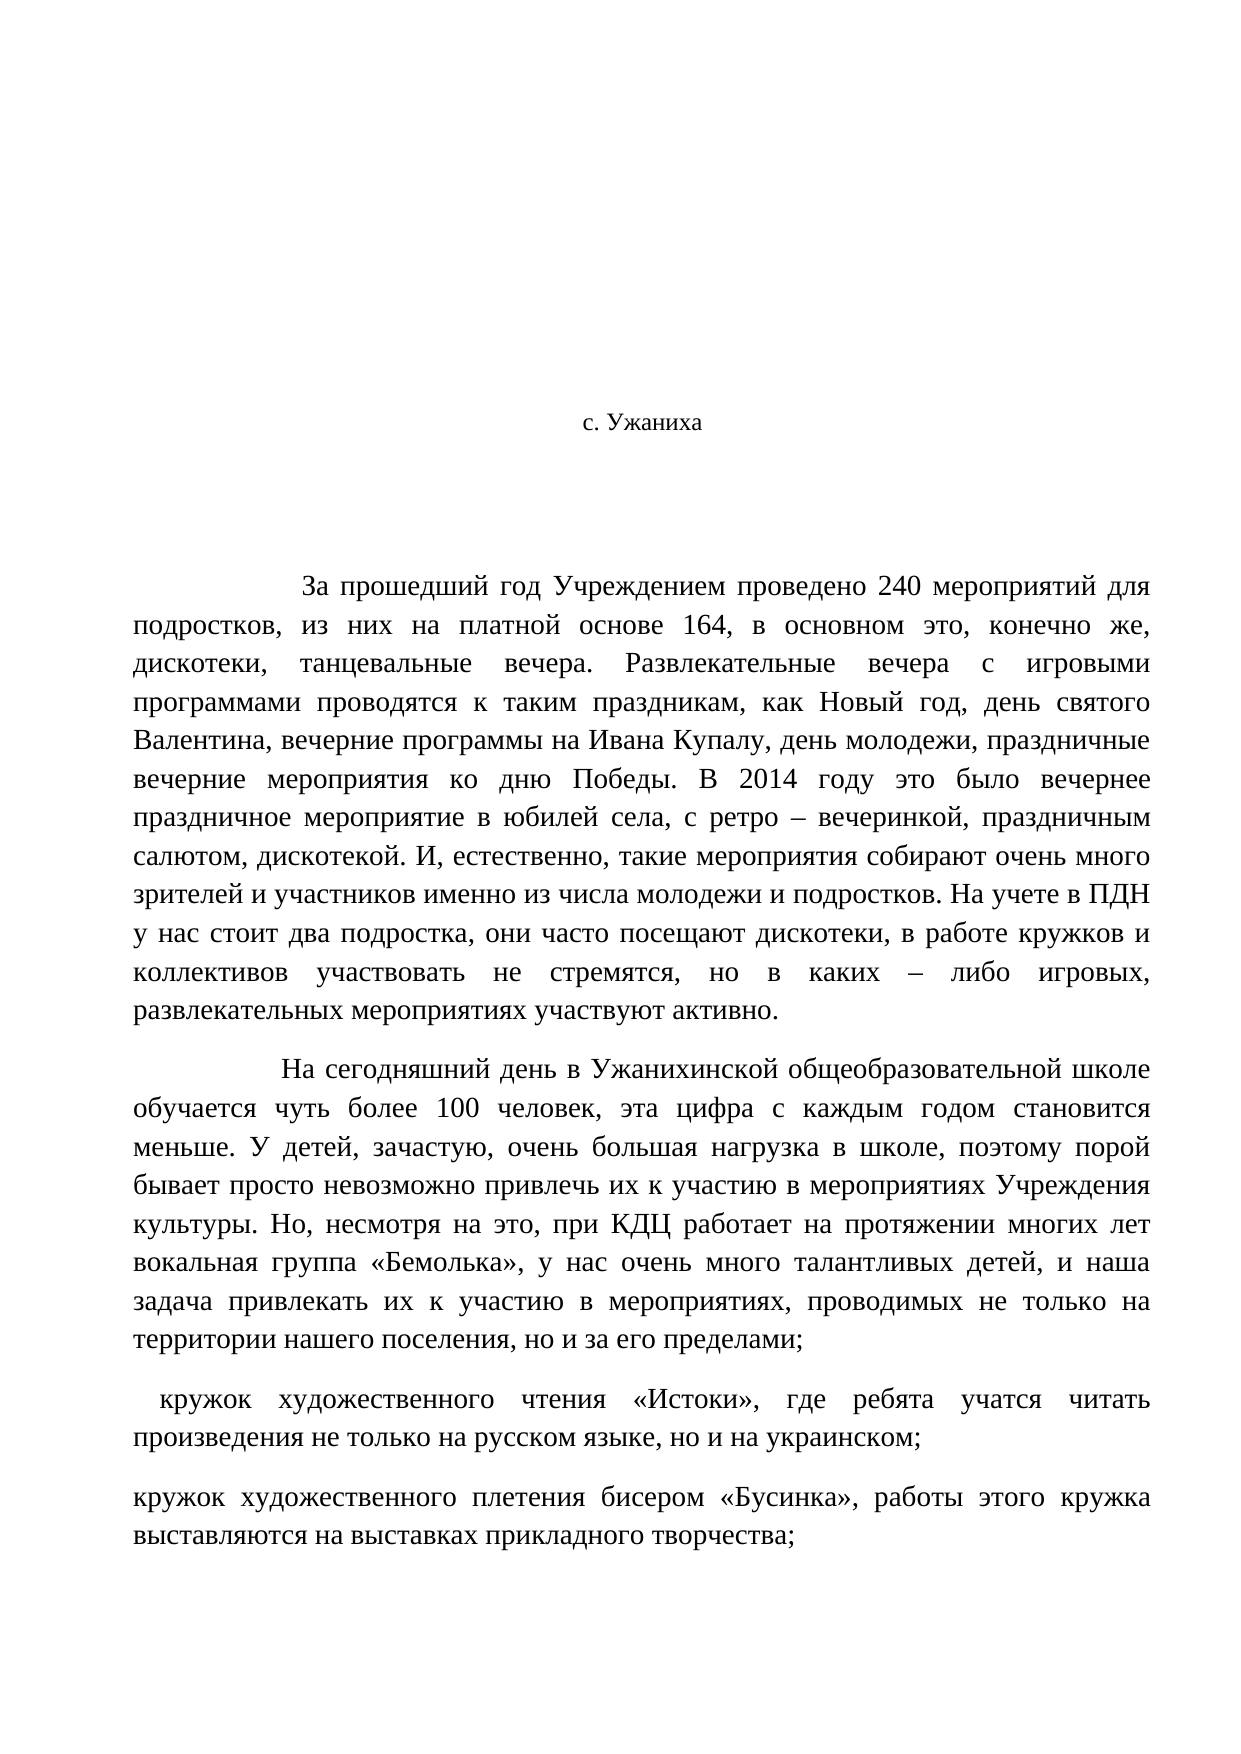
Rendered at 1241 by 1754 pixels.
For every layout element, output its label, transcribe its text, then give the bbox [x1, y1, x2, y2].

text кружок художественного плетения бисером «Бусинка», работы этого кружка выставляются на выставках прикладного творчества; [133, 1479, 1152, 1551]
text с. Ужаниха [133, 407, 1152, 436]
text На сегодняшний день в Ужанихинской общеобразовательной школе обучается чуть более 100 человек, эта цифра с каждым годом становится меньше. У детей, зачастую, очень большая нагрузка в школе, поэтому порой бывает просто невозможно привлечь их к участию в мероприятиях Учреждения культуры. Но, несмотря на это, при КДЦ работает на протяжении многих лет вокальная группа «Бемолька», у нас очень много талантливых детей, и наша задача привлекать их к участию в мероприятиях, проводимых не только на территории нашего поселения, но и за его пределами; [133, 1052, 1152, 1355]
text кружок художественного чтения «Истоки», где ребята учатся читать произведения не только на русском языке, но и на украинском; [133, 1381, 1152, 1453]
text За прошедший год Учреждением проведено 240 мероприятий для подростков, из них на платной основе 164, в основном это, конечно же, дискотеки, танцевальные вечера. Развлекательные вечера с игровыми программами проводятся к таким праздникам, как Новый год, день святого Валентина, вечерние программы на Ивана Купалу, день молодежи, праздничные вечерние мероприятия ко дню Победы. В 2014 году это было вечернее праздничное мероприятие в юбилей села, с ретро – вечеринкой, праздничным салютом, дискотекой. И, естественно, такие мероприятия собирают очень много зрителей и участников именно из числа молодежи и подростков. На учете в ПДН у нас стоит два подростка, они часто посещают дискотеки, в работе кружков и коллективов участвовать не стремятся, но в каких – либо игровых, развлекательных мероприятиях участвуют активно. [133, 568, 1152, 1026]
